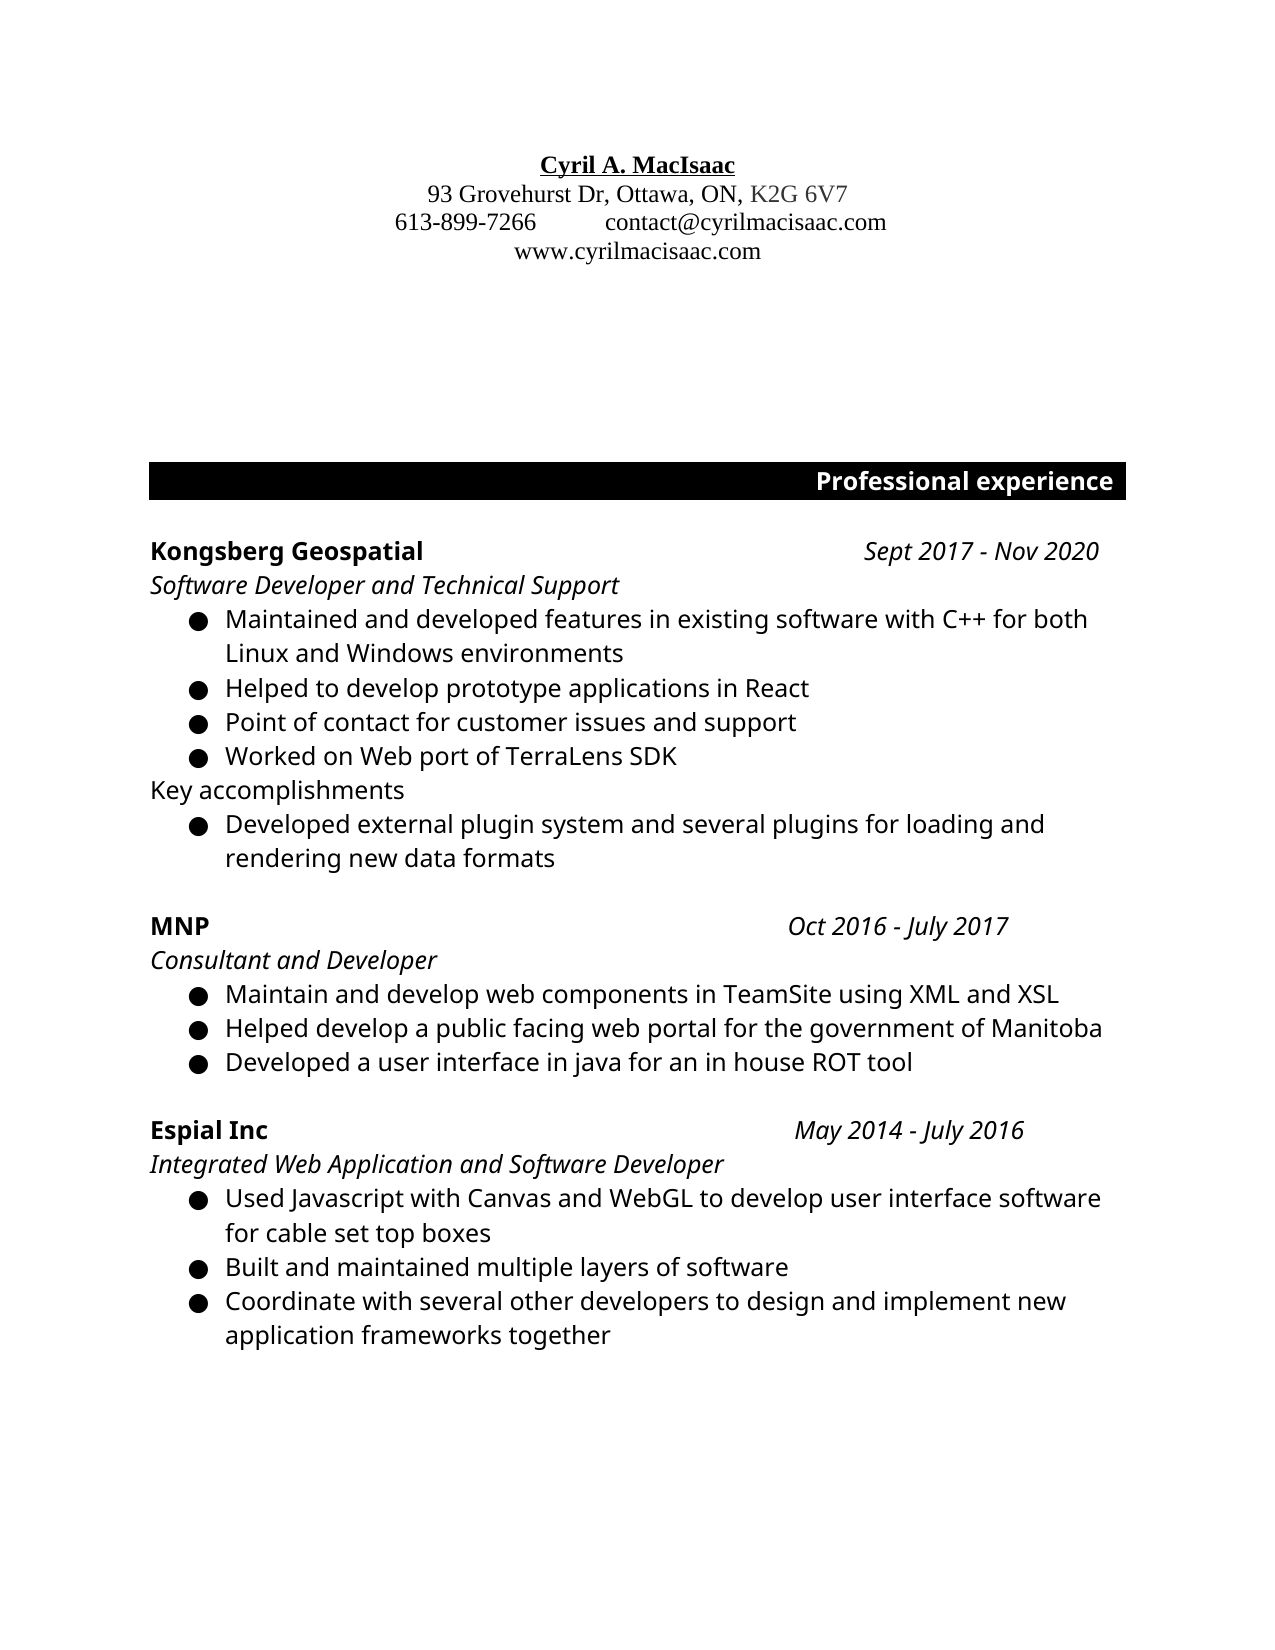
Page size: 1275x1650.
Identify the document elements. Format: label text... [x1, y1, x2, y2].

list Developed a user interface in java for an in house ROT tool [187, 1045, 1125, 1079]
list Point of contact for customer issues and support [187, 704, 1125, 738]
list Helped develop a public facing web portal for the government of Manitoba [187, 1011, 1125, 1045]
text Key accomplishments [150, 772, 1125, 806]
list Helped to develop prototype applications in React [187, 670, 1125, 704]
list Maintain and develop web components in TeamSite using XML and XSL [187, 977, 1125, 1011]
text Kongsberg Geospatial Sept 2017 - Nov 2020 [150, 534, 1125, 568]
text Software Developer and Technical Support [150, 568, 1125, 602]
text Integrated Web Application and Software Developer [150, 1147, 1125, 1181]
text Consultant and Developer [150, 943, 1125, 977]
list Maintained and developed features in existing software with C++ for both Linux and Windows environments [187, 602, 1125, 670]
list Built and maintained multiple layers of software [187, 1249, 1125, 1283]
list Developed external plugin system and several plugins for loading and rendering new data formats [187, 806, 1125, 874]
table_header Professional experience [151, 464, 1124, 498]
list Coordinate with several other developers to design and implement new application frameworks together [187, 1283, 1125, 1351]
text MNP Oct 2016 - July 2017 [150, 909, 1125, 943]
text Espial Inc May 2014 - July 2016 [150, 1113, 1125, 1147]
list Worked on Web port of TerraLens SDK [187, 738, 1125, 772]
list Used Javascript with Canvas and WebGL to develop user interface software for cable set top boxes [187, 1181, 1125, 1249]
